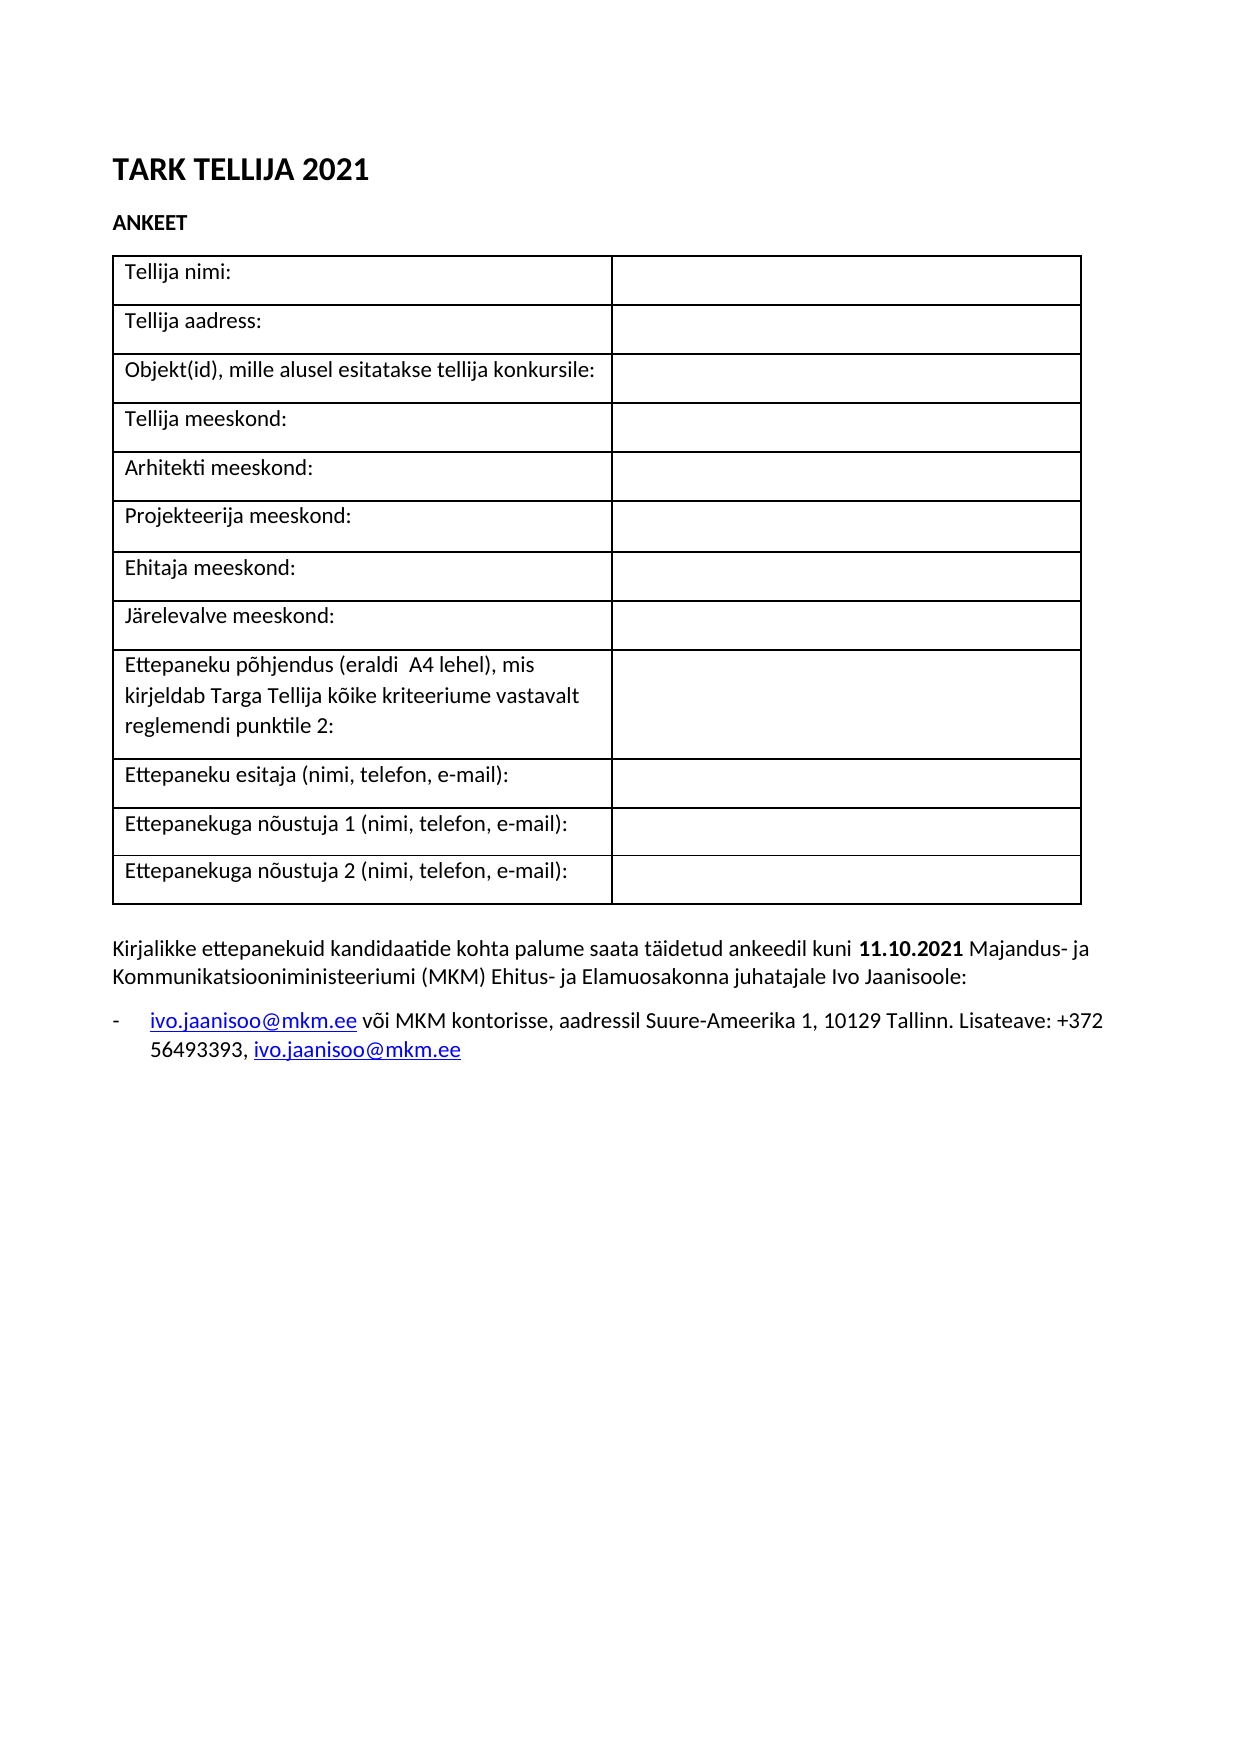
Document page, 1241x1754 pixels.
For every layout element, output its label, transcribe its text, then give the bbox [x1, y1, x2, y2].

table_cell [613, 355, 1080, 402]
table_cell Projekteerija meeskond: [114, 502, 611, 551]
table_cell Tellija meeskond: [114, 404, 611, 451]
table_cell Ettepaneku esitaja (nimi, telefon, e-mail): [114, 760, 611, 807]
table_cell [613, 651, 1080, 758]
table_cell [613, 306, 1080, 353]
table_cell [613, 553, 1080, 599]
table_cell [613, 760, 1080, 807]
table_cell Järelevalve meeskond: [114, 602, 611, 648]
table_cell Tellija aadress: [114, 306, 611, 353]
table_cell [613, 404, 1080, 451]
table_cell Arhitekti meeskond: [114, 453, 611, 499]
table_cell Ettepanekuga nõustuja 2 (nimi, telefon, e-mail): [114, 856, 611, 903]
table_cell [613, 602, 1080, 648]
list ivo.jaanisoo@mkm.ee või MKM kontorisse, aadressil Suure-Ameerika 1, 10129 Tallinn. Lisateave: +372 56493393, ivo.jaanisoo@mkm.ee [112, 1007, 1152, 1063]
table_cell [613, 453, 1080, 499]
text TARK TELLIJA 2021 [112, 148, 1152, 188]
table_cell [613, 809, 1080, 855]
table_cell [613, 502, 1080, 551]
text Kirjalikke ettepanekuid kandidaatide kohta palume saata täidetud ankeedil kuni 11.10.2021 Majandus- ja Kommunikatsiooniministeeriumi (MKM) Ehitus- ja Elamuosakonna juhatajale Ivo Jaanisoole: [112, 934, 1152, 990]
table_cell Ettepanekuga nõustuja 1 (nimi, telefon, e-mail): [114, 809, 611, 855]
table_cell [613, 856, 1080, 903]
text ANKEET [112, 208, 1152, 236]
table_header Tellija nimi: [114, 257, 611, 304]
table_cell Objekt(id), mille alusel esitatakse tellija konkursile: [114, 355, 611, 402]
table_cell Ehitaja meeskond: [114, 553, 611, 599]
table_cell Ettepaneku põhjendus (eraldi A4 lehel), mis kirjeldab Targa Tellija kõike kriteeriume vastavalt reglemendi punktile 2: [114, 651, 611, 758]
table_header [613, 257, 1080, 304]
